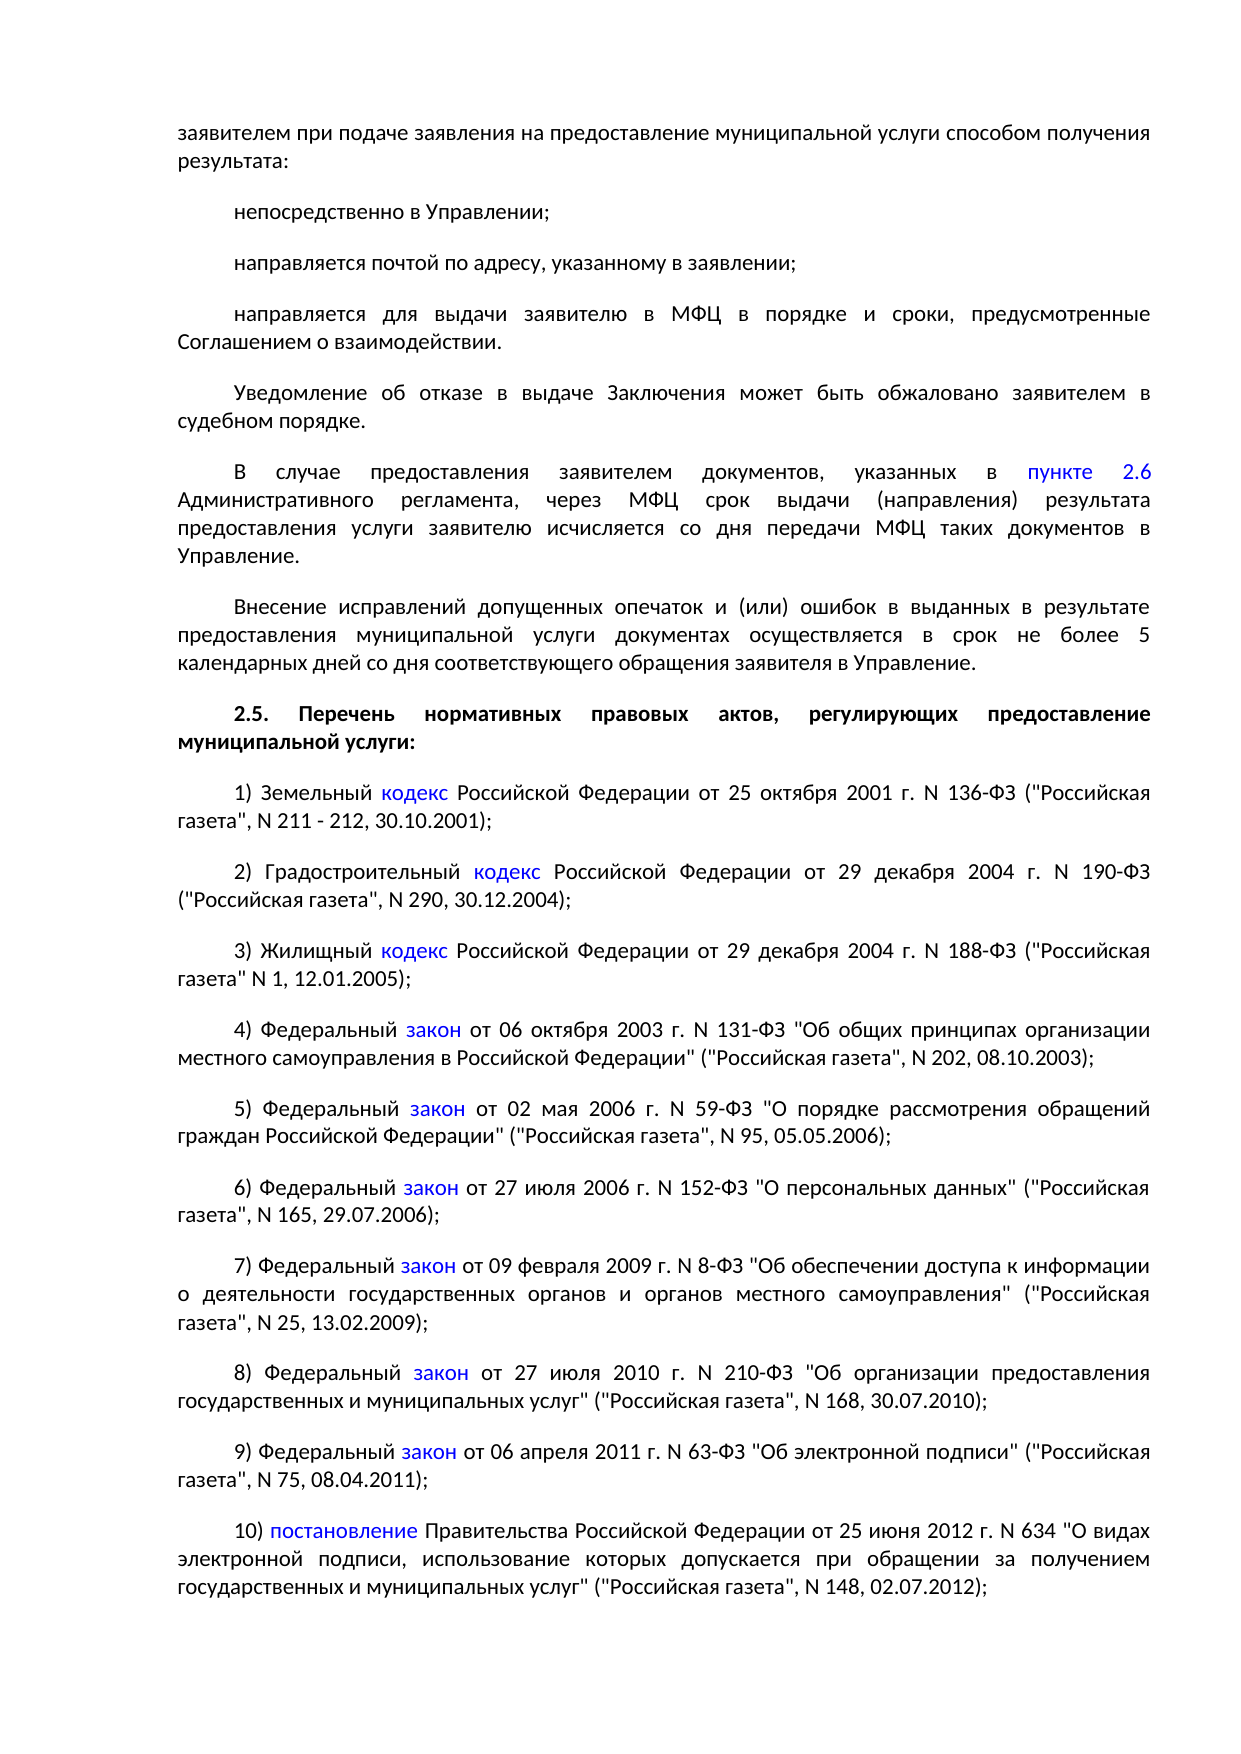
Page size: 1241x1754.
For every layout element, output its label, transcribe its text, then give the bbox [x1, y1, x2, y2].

text 4) Федеральный закон от 06 октября 2003 г. N 131-ФЗ "Об общих принципах организации местного самоуправления в Российской Федерации" ("Российская газета", N 202, 08.10.2003); [177, 1015, 1152, 1071]
text Внесение исправлений допущенных опечаток и (или) ошибок в выданных в результате предоставления муниципальной услуги документах осуществляется в срок не более 5 календарных дней со дня соответствующего обращения заявителя в Управление. [177, 592, 1152, 676]
text 1) Земельный кодекс Российской Федерации от 25 октября 2001 г. N 136-ФЗ ("Российская газета", N 211 - 212, 30.10.2001); [177, 778, 1152, 834]
text непосредственно в Управлении; [177, 197, 1152, 225]
text направляется почтой по адресу, указанному в заявлении; [177, 248, 1152, 276]
text 5) Федеральный закон от 02 мая 2006 г. N 59-ФЗ "О порядке рассмотрения обращений граждан Российской Федерации" ("Российская газета", N 95, 05.05.2006); [177, 1094, 1152, 1150]
text направляется для выдачи заявителю в МФЦ в порядке и сроки, предусмотренные Соглашением о взаимодействии. [177, 299, 1152, 355]
text 2) Градостроительный кодекс Российской Федерации от 29 декабря 2004 г. N 190-ФЗ ("Российская газета", N 290, 30.12.2004); [177, 857, 1152, 913]
text Уведомление об отказе в выдаче Заключения может быть обжаловано заявителем в судебном порядке. [177, 378, 1152, 434]
text 3) Жилищный кодекс Российской Федерации от 29 декабря 2004 г. N 188-ФЗ ("Российская газета" N 1, 12.01.2005); [177, 936, 1152, 992]
text 9) Федеральный закон от 06 апреля 2011 г. N 63-ФЗ "Об электронной подписи" ("Российская газета", N 75, 08.04.2011); [177, 1437, 1152, 1493]
text 8) Федеральный закон от 27 июля 2010 г. N 210-ФЗ "Об организации предоставления государственных и муниципальных услуг" ("Российская газета", N 168, 30.07.2010); [177, 1358, 1152, 1414]
text 10) постановление Правительства Российской Федерации от 25 июня 2012 г. N 634 "О видах электронной подписи, использование которых допускается при обращении за получением государственных и муниципальных услуг" ("Российская газета", N 148, 02.07.2012); [177, 1516, 1152, 1601]
title 2.5. Перечень нормативных правовых актов, регулирующих предоставление муниципальной услуги: [177, 699, 1152, 755]
text В случае предоставления заявителем документов, указанных в пункте 2.6 Административного регламента, через МФЦ срок выдачи (направления) результата предоставления услуги заявителю исчисляется со дня передачи МФЦ таких документов в Управление. [177, 457, 1152, 569]
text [177, 118, 1152, 174]
text 6) Федеральный закон от 27 июля 2006 г. N 152-ФЗ "О персональных данных" ("Российская газета", N 165, 29.07.2006); [177, 1173, 1152, 1229]
text 7) Федеральный закон от 09 февраля 2009 г. N 8-ФЗ "Об обеспечении доступа к информации о деятельности государственных органов и органов местного самоуправления" ("Российская газета", N 25, 13.02.2009); [177, 1252, 1152, 1336]
